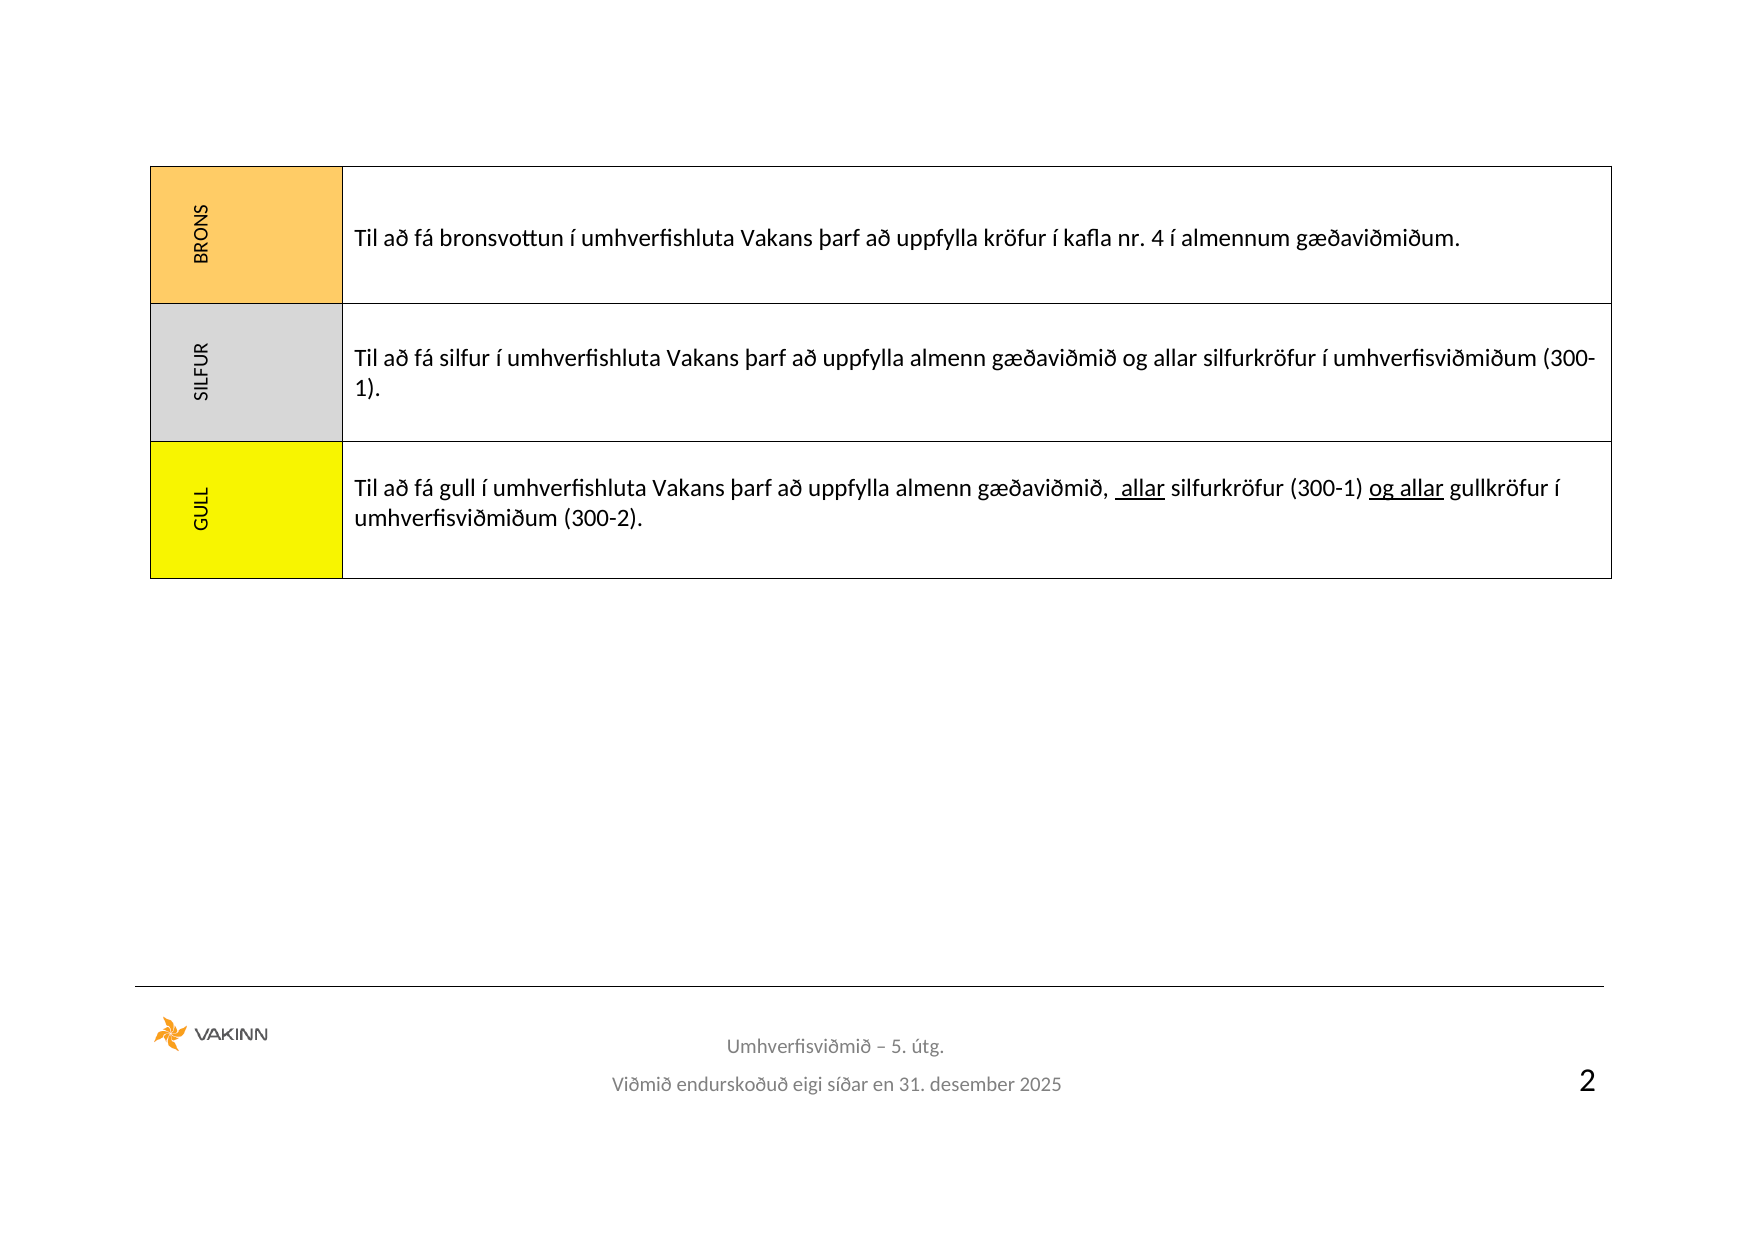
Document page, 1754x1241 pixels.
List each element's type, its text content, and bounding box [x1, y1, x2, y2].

table_cell GULL [151, 442, 342, 578]
table_cell SILFUR [151, 304, 342, 441]
table_cell Til að fá silfur í umhverfishluta Vakans þarf að uppfylla almenn gæðaviðmið og allar silfurkröfur í umhverfisviðmiðum (300-1). [343, 304, 1611, 441]
table_header Til að fá bronsvottun í umhverfishluta Vakans þarf að uppfylla kröfur í kafla nr. 4 í almennum gæðaviðmiðum. [343, 167, 1611, 303]
table_cell Til að fá gull í umhverfishluta Vakans þarf að uppfylla almenn gæðaviðmið, allar silfurkröfur (300-1) og allar gullkröfur í umhverfisviðmiðum (300-2). [343, 442, 1611, 578]
picture [150, 1014, 274, 1054]
table_header BRONS [151, 167, 342, 303]
